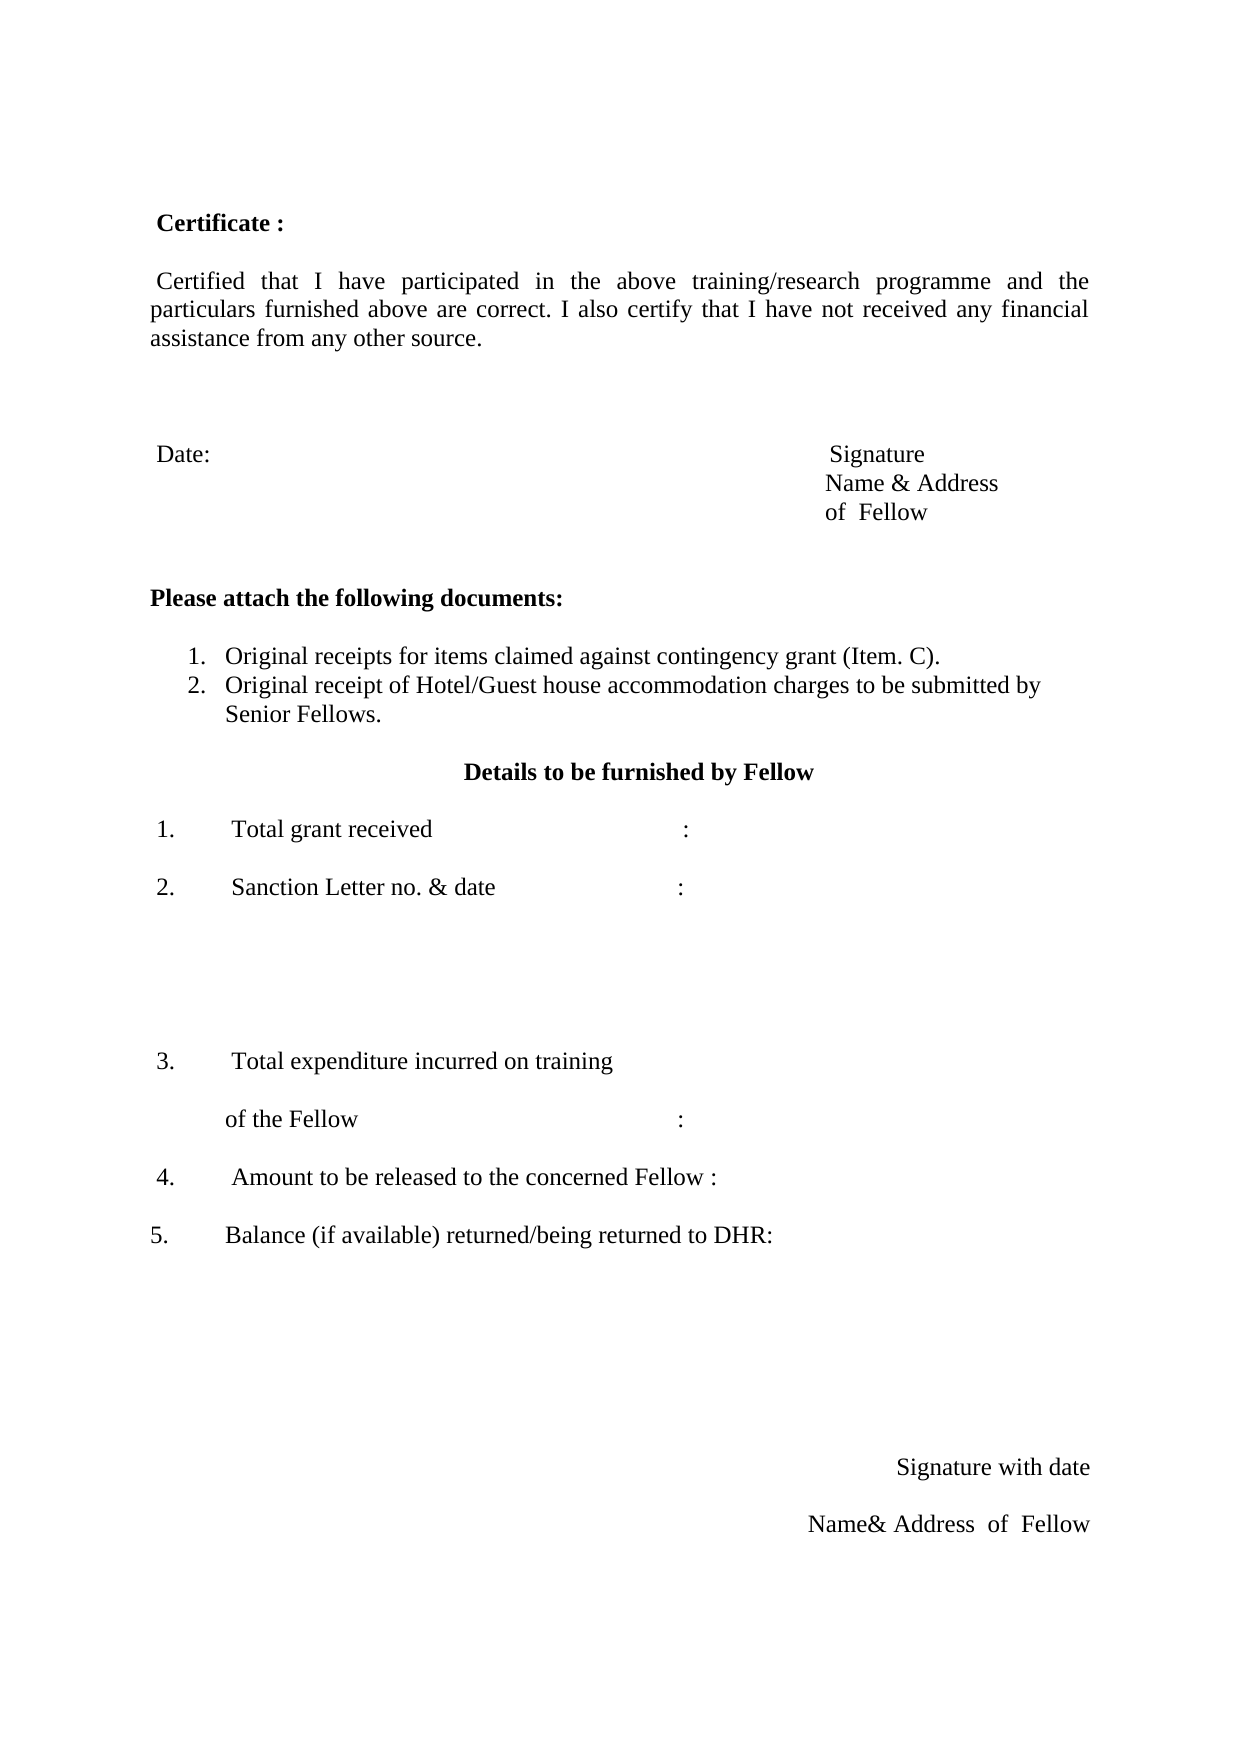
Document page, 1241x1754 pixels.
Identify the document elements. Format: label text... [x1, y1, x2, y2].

text 1. Total grant received : [150, 814, 1090, 843]
text Details to be furnished by Fellow [187, 757, 1090, 785]
text 2. Sanction Letter no. & date : [150, 872, 1090, 901]
text Certified that I have participated in the above training/research programme and the particulars furnished above are correct. I also certify that I have not received any financial assistance from any other source. [150, 266, 1090, 352]
text 3. Total expenditure incurred on training [150, 1046, 1090, 1075]
text Date: Signature [150, 439, 1090, 468]
list Original receipts for items claimed against contingency grant (Item. C). [187, 641, 1090, 670]
text Name & Address [750, 468, 1090, 497]
text 4. Amount to be released to the concerned Fellow : [150, 1162, 1090, 1191]
text 5. Balance (if available) returned/being returned to DHR: [150, 1220, 1090, 1249]
text Please attach the following documents: [150, 583, 1090, 612]
list Original receipt of Hotel/Guest house accommodation charges to be submitted by Senior Fellows. [187, 670, 1090, 727]
text Signature with date [150, 1452, 1090, 1480]
text Name& Address of Fellow [150, 1509, 1090, 1538]
text of Fellow [750, 497, 1090, 525]
text Certificate : [150, 208, 1090, 237]
text of the Fellow : [150, 1104, 1090, 1133]
